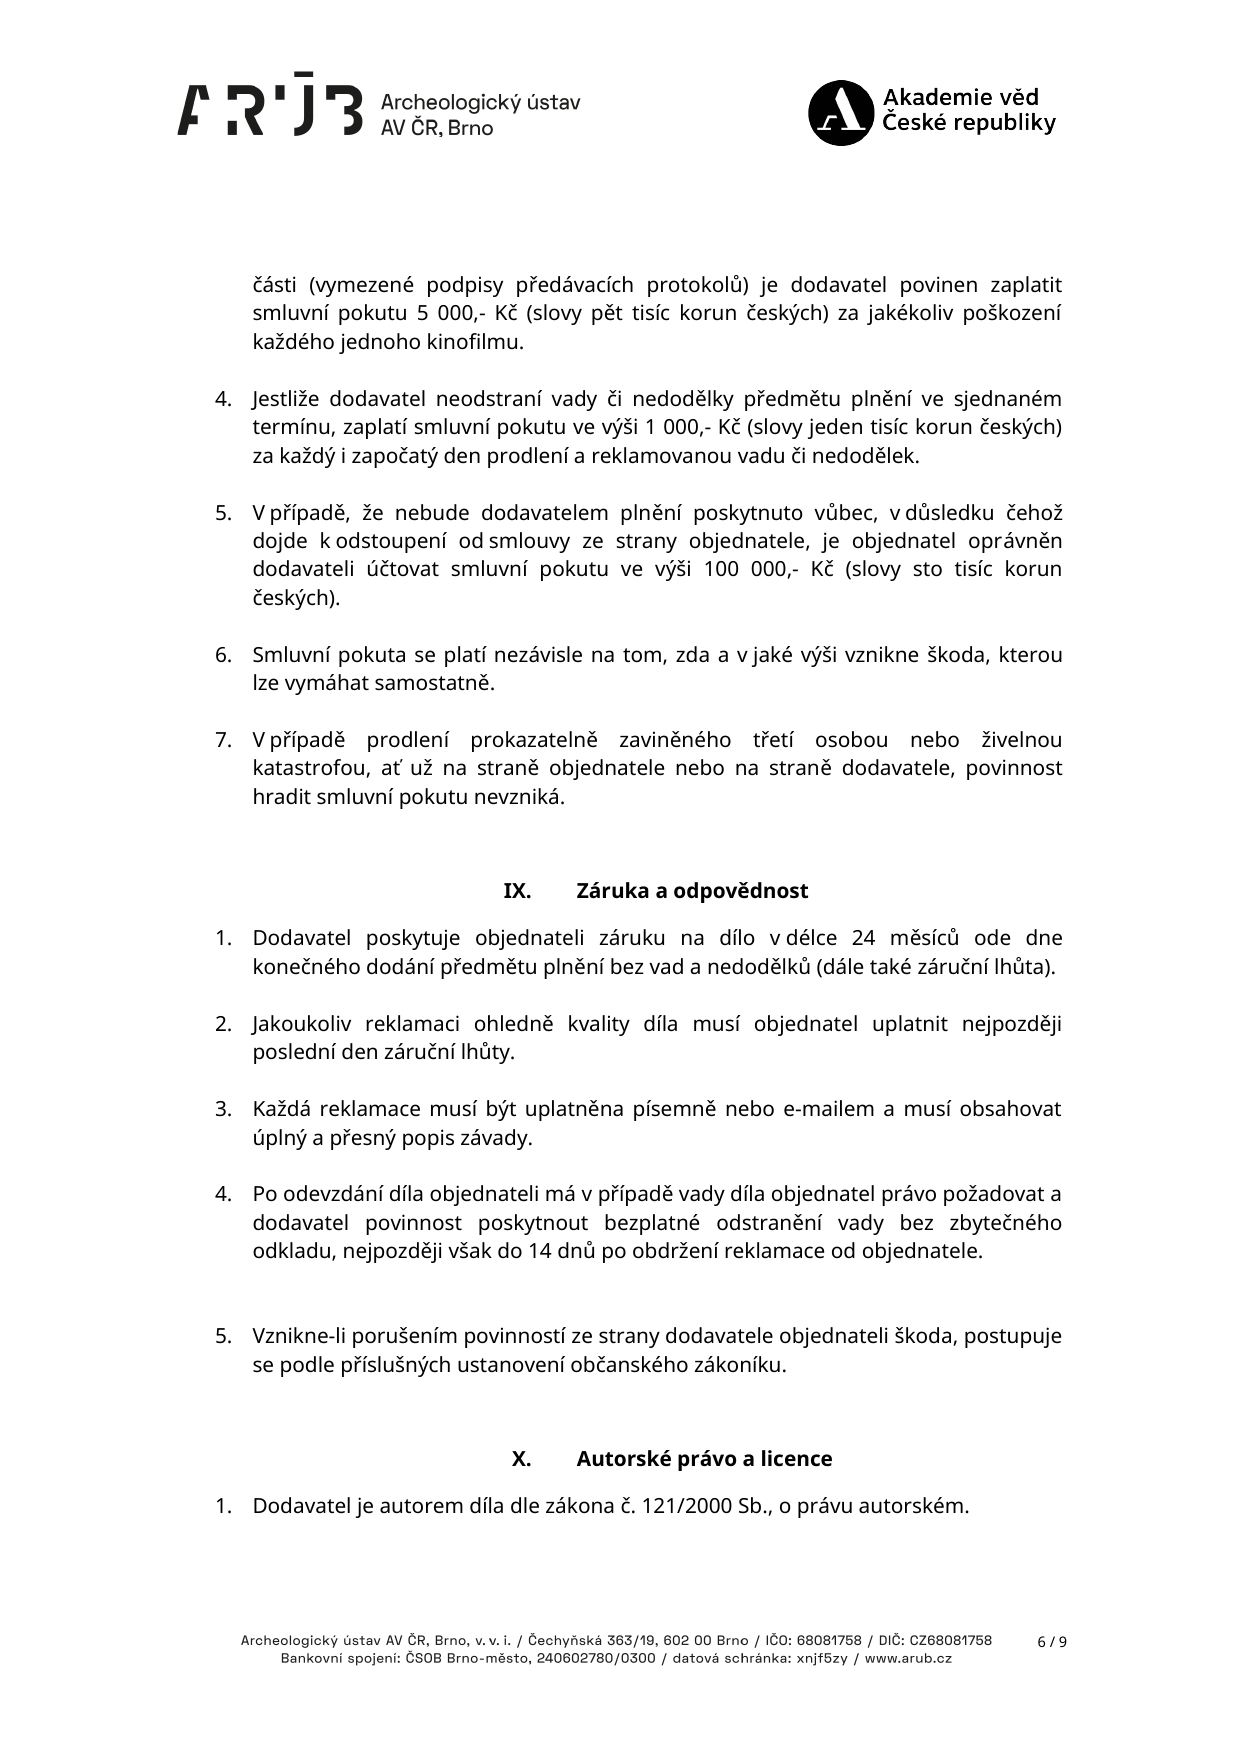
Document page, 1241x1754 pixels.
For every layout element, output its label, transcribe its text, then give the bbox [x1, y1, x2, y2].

list V případě prodlení prokazatelně zaviněného třetí osobou nebo živelnou katastrofou, ať už na straně objednatele nebo na straně dodavatele, povinnost hradit smluvní pokutu nevzniká. [215, 725, 1063, 810]
list Dodavatel poskytuje objednateli záruku na dílo v délce 24 měsíců ode dne konečného dodání předmětu plnění bez vad a nedodělků (dále také záruční lhůta). [215, 923, 1063, 980]
picture [239, 1631, 993, 1667]
list Smluvní pokuta se platí nezávisle na tom, zda a v jaké výši vznikne škoda, kterou lze vymáhat samostatně. [215, 640, 1063, 697]
list Po odevzdání díla objednateli má v případě vady díla objednatel právo požadovat a dodavatel povinnost poskytnout bezplatné odstranění vady bez zbytečného odkladu, nejpozději však do 14 dnů po obdržení reklamace od objednatele. [215, 1179, 1063, 1265]
picture [808, 80, 1056, 146]
list Jakoukoliv reklamaci ohledně kvality díla musí objednatel uplatnit nejpozději poslední den záruční lhůty. [215, 1009, 1063, 1066]
list Autorské právo a licence [532, 1444, 1063, 1473]
picture [177, 71, 582, 137]
list Vznikne-li porušením povinností ze strany dodavatele objednateli škoda, postupuje se podle příslušných ustanovení občanského zákoníku. [215, 1322, 1063, 1378]
list Dodavatel je autorem díla dle zákona č. 121/2000 Sb., o právu autorském. [215, 1492, 1063, 1520]
list Záruka a odpovědnost [532, 876, 1063, 905]
list V případě, že nebude dodavatelem plnění poskytnuto vůbec, v důsledku čehož dojde k odstoupení od smlouvy ze strany objednatele, je objednatel oprávněn dodavateli účtovat smluvní pokutu ve výši 100 000,- Kč (slovy sto tisíc korun českých). [215, 498, 1063, 611]
list Každá reklamace musí být uplatněna písemně nebo e-mailem a musí obsahovat úplný a přesný popis závady. [215, 1094, 1063, 1151]
list Jestliže dodavatel neodstraní vady či nedodělky předmětu plnění ve sjednaném termínu, zaplatí smluvní pokutu ve výši 1 000,- Kč (slovy jeden tisíc korun českých) za každý i započatý den prodlení a reklamovanou vadu či nedodělek. [215, 384, 1063, 469]
